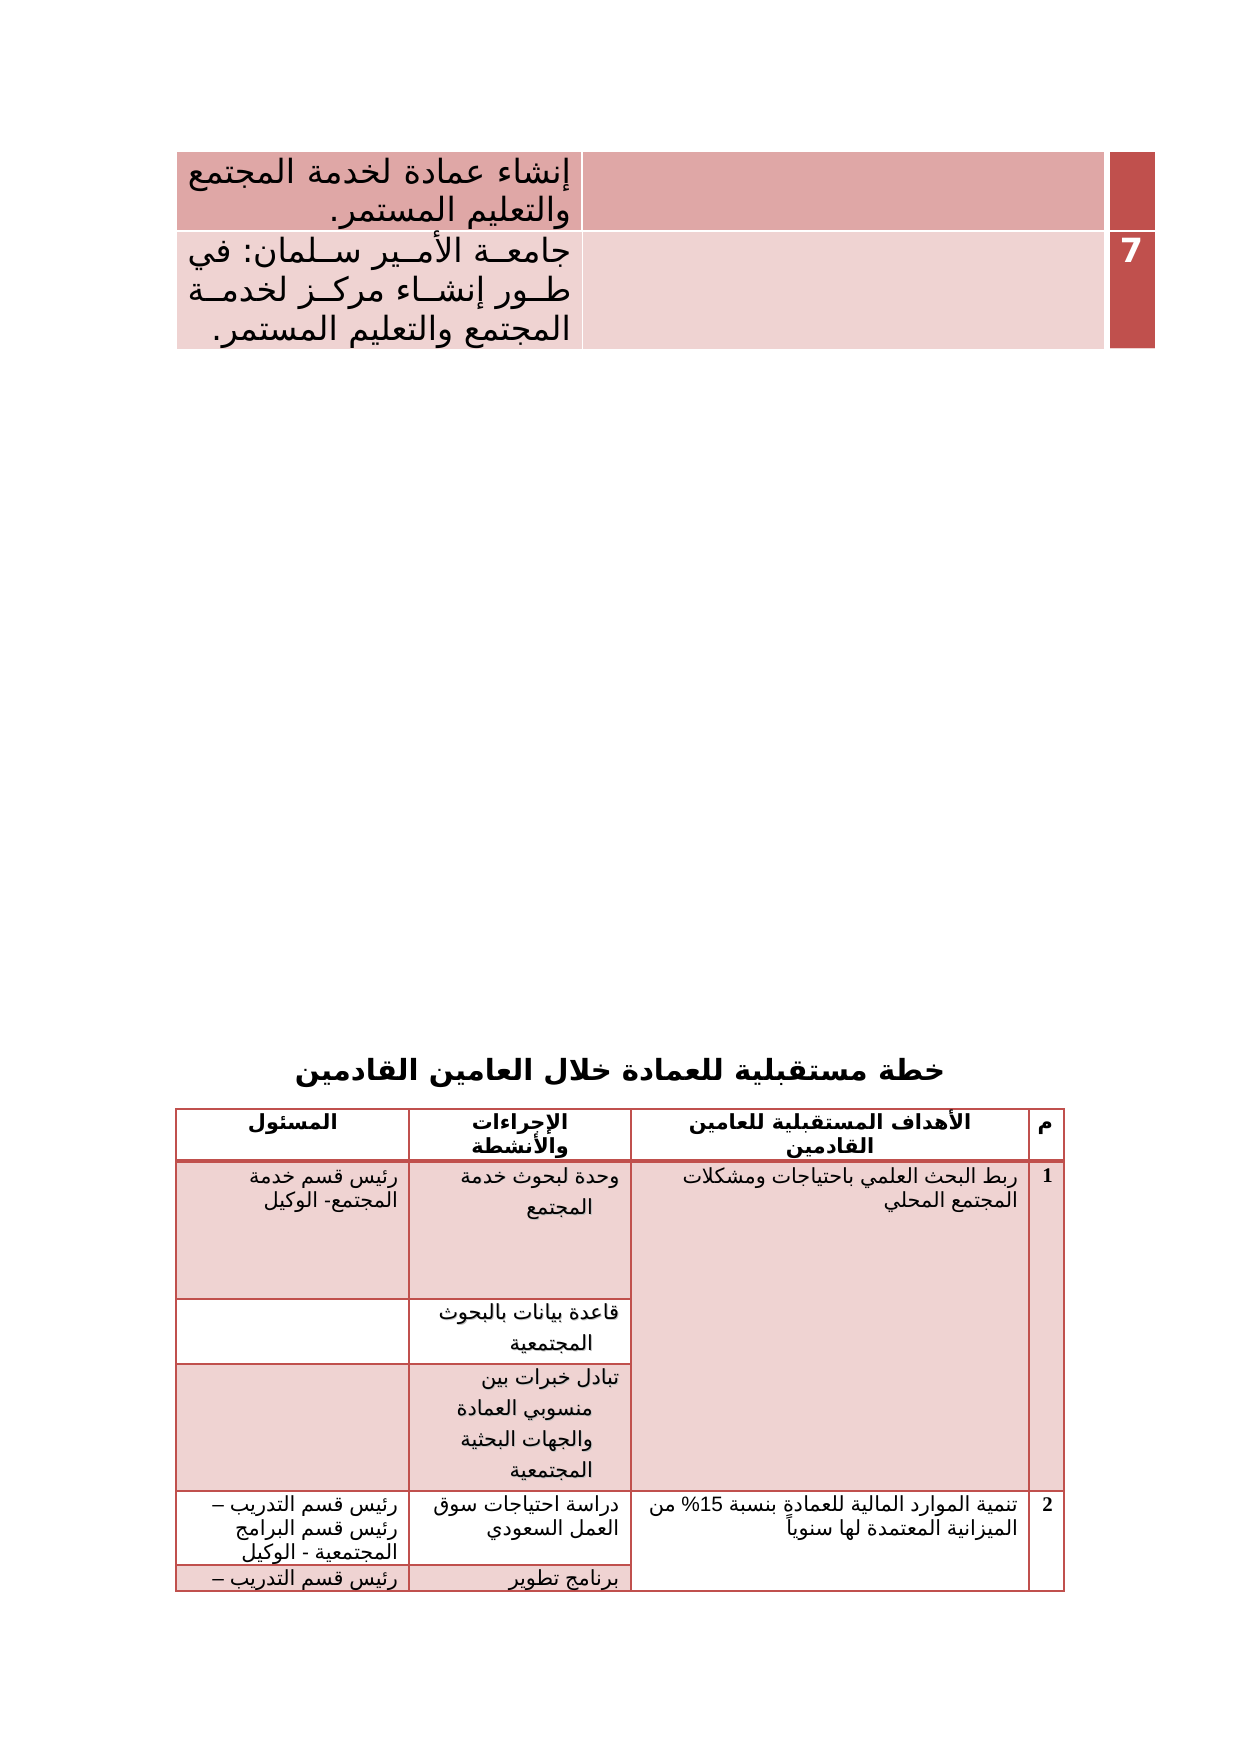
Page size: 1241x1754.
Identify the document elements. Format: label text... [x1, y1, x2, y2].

table_header الإجراءات والأنشطة [410, 1110, 630, 1159]
table_cell تنمية الموارد المالية للعمادة بنسبة 15% من الميزانية المعتمدة لها سنوياً [632, 1492, 1028, 1590]
table_cell رئيس قسم خدمة المجتمع- الوكيل [177, 1163, 408, 1298]
table_cell 1 [1030, 1163, 1063, 1490]
table_header المسئول [177, 1110, 408, 1159]
table_cell 2 [1030, 1492, 1063, 1590]
table_cell [177, 1365, 408, 1490]
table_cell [177, 1492, 408, 1564]
table_cell جامعة الأمير سلمان: في طور إنشاء مركز لخدمة المجتمع والتعليم المستمر. [177, 232, 582, 348]
table_cell [583, 152, 1104, 230]
table_cell ربط البحث العلمي باحتياجات ومشكلات المجتمع المحلي [632, 1163, 1028, 1490]
table_cell 7 [1110, 232, 1155, 348]
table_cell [410, 1566, 630, 1590]
table_cell وحدة لبحوث خدمة المجتمع [410, 1163, 630, 1298]
table_cell قاعدة بيانات بالبحوث المجتمعية [410, 1300, 630, 1363]
text خطة مستقبلية للعمادة خلال العامين القادمين [187, 1053, 1053, 1087]
table_cell دراسة احتياجات سوق العمل السعودي [410, 1492, 630, 1564]
table_header م [1030, 1110, 1063, 1159]
table_cell [583, 232, 1104, 348]
table_cell 6 [1110, 152, 1155, 230]
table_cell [177, 1566, 408, 1590]
table_cell تبادل خبرات بين منسوبي العمادة والجهات البحثية المجتمعية [410, 1365, 630, 1490]
table_header الأهداف المستقبلية للعامين القادمين [632, 1110, 1028, 1159]
table_cell [177, 1300, 408, 1363]
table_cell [177, 152, 581, 230]
